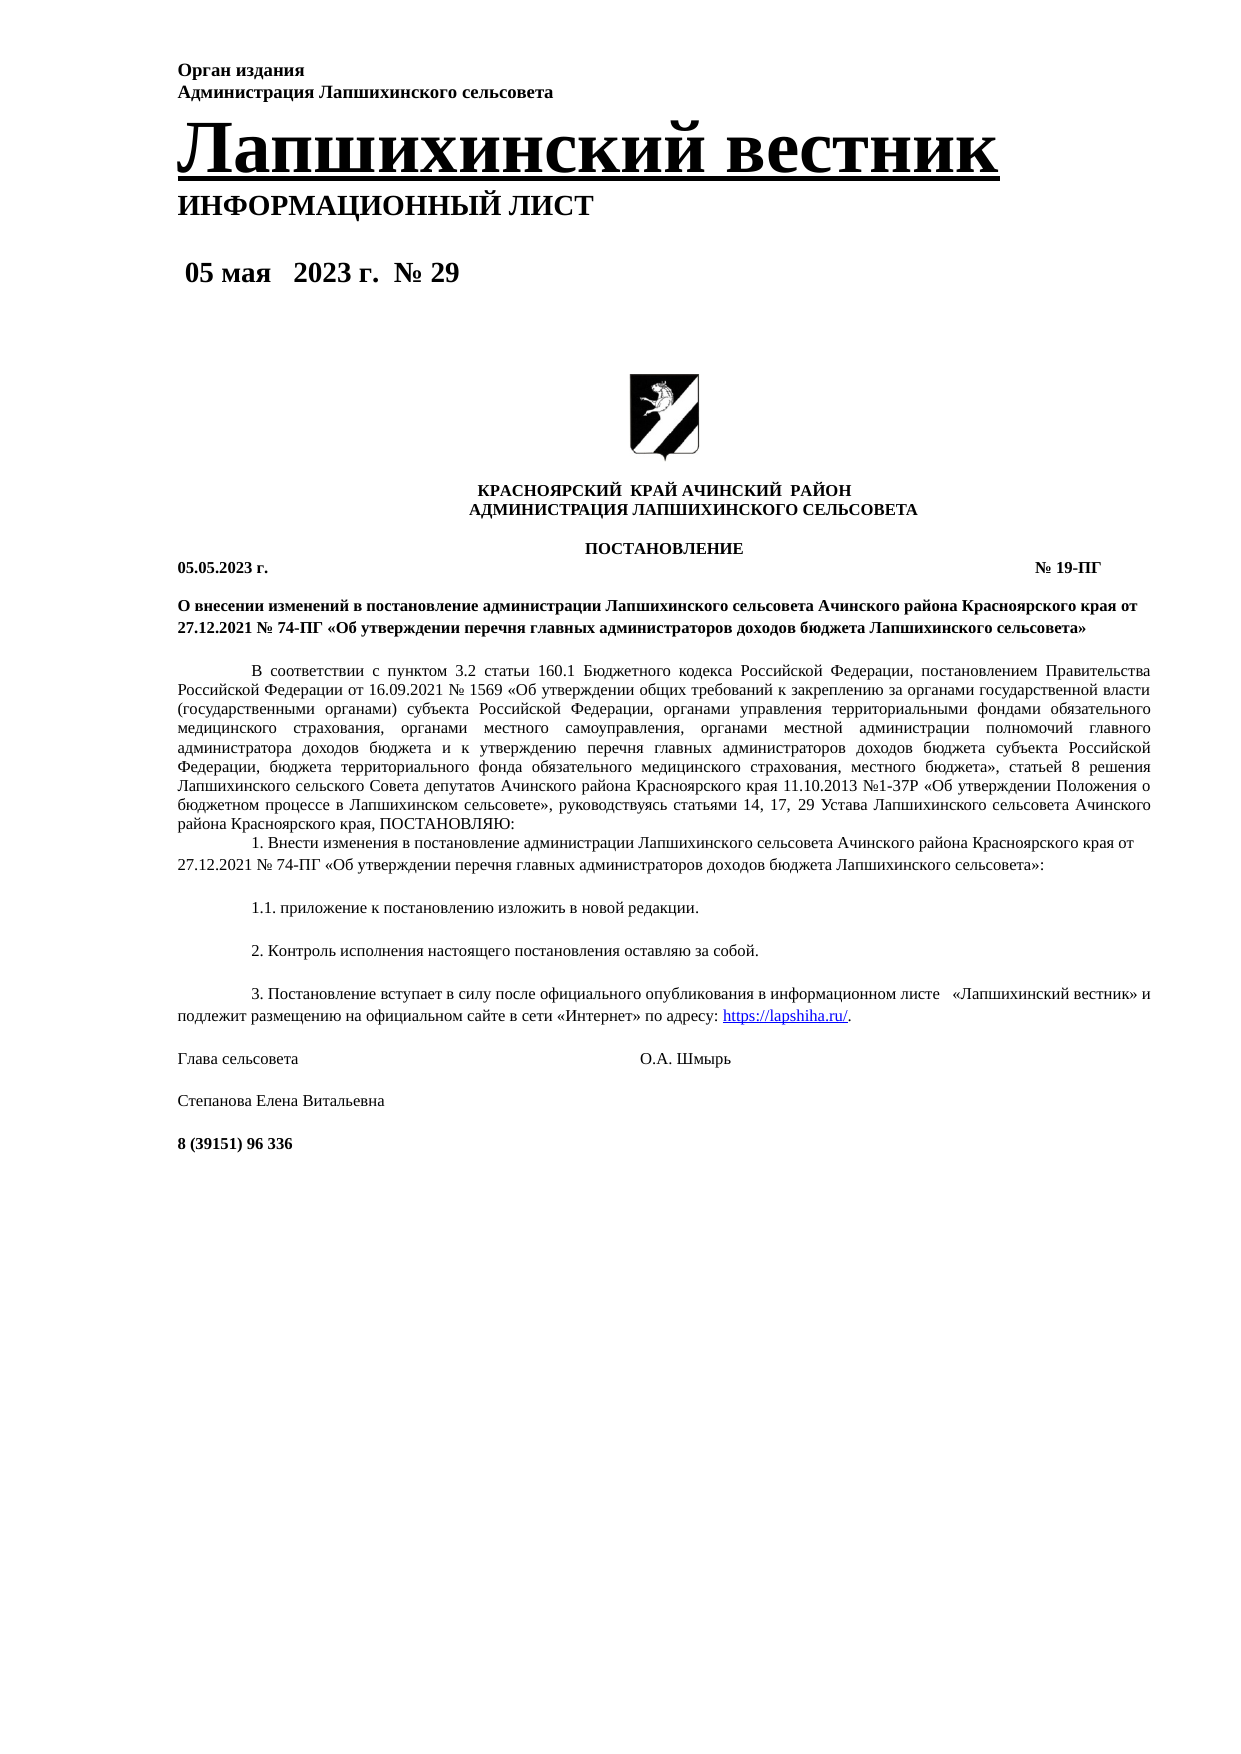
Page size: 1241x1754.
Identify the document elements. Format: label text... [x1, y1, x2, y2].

text 05 мая 2023 г. № 29 [177, 256, 1152, 289]
text 3. Постановление вступает в силу после официального опубликования в информационном листе «Лапшихинский вестник» и подлежит размещению на официальном сайте в сети «Интернет» по адресу: https://lapshiha.ru/. [177, 984, 1152, 1025]
text 1. Внести изменения в постановление администрации Лапшихинского сельсовета Ачинского района Красноярского края от 27.12.2021 № 74-ПГ «Об утверждении перечня главных администраторов доходов бюджета Лапшихинского сельсовета»: [177, 833, 1152, 874]
text 05.05.2023 г. № 19-ПГ [177, 558, 1152, 577]
text КРАСНОЯРСКИЙ КРАЙ АЧИНСКИЙ РАЙОН [177, 481, 1152, 500]
text Глава сельсовета О.А. Шмырь [177, 1048, 1152, 1068]
text Степанова Елена Витальевна [177, 1091, 1152, 1110]
text 2. Контроль исполнения настоящего постановления оставляю за собой. [177, 941, 1152, 960]
text Лапшихинский вестник [177, 102, 1152, 188]
title В соответствии с пунктом 3.2 статьи 160.1 Бюджетного кодекса Российской Федерации, постановлением Правительства Российской Федерации от 16.09.2021 № 1569 «Об утверждении общих требований к закреплению за органами государственной власти (государственными органами) субъекта Российской Федерации, органами управления территориальными фондами обязательного медицинского страхования, органами местного самоуправления, органами местной администрации полномочий главного администратора доходов бюджета и к утверждению перечня главных администраторов доходов бюджета субъекта Российской Федерации, бюджета территориального фонда обязательного медицинского страхования, местного бюджета», статьей 8 решения Лапшихинского сельского Совета депутатов Ачинского района Красноярского края 11.10.2013 №1-37Р «Об утверждении Положения о бюджетном процессе в Лапшихинском сельсовете», руководствуясь статьями 14, 17, 29 Устава Лапшихинского сельсовета Ачинского района Красноярского края, ПОСТАНОВЛЯЮ: [177, 661, 1152, 833]
subtitle АДМИНИСТРАЦИЯ ЛАПШИХИНСКОГО СЕЛЬСОВЕТА [177, 500, 1152, 519]
text 1.1. приложение к постановлению изложить в новой редакции. [177, 898, 1152, 917]
text Орган издания [177, 59, 1152, 81]
text 8 (39151) 96 336 [177, 1134, 1152, 1153]
picture [629, 374, 700, 462]
subtitle ПОСТАНОВЛЕНИЕ [177, 538, 1152, 558]
text О внесении изменений в постановление администрации Лапшихинского сельсовета Ачинского района Красноярского края от 27.12.2021 № 74-ПГ «Об утверждении перечня главных администраторов доходов бюджета Лапшихинского сельсовета» [177, 596, 1152, 637]
text Администрация Лапшихинского сельсовета [177, 81, 1152, 102]
text ИНФОРМАЦИОННЫЙ ЛИСТ [177, 188, 1152, 222]
